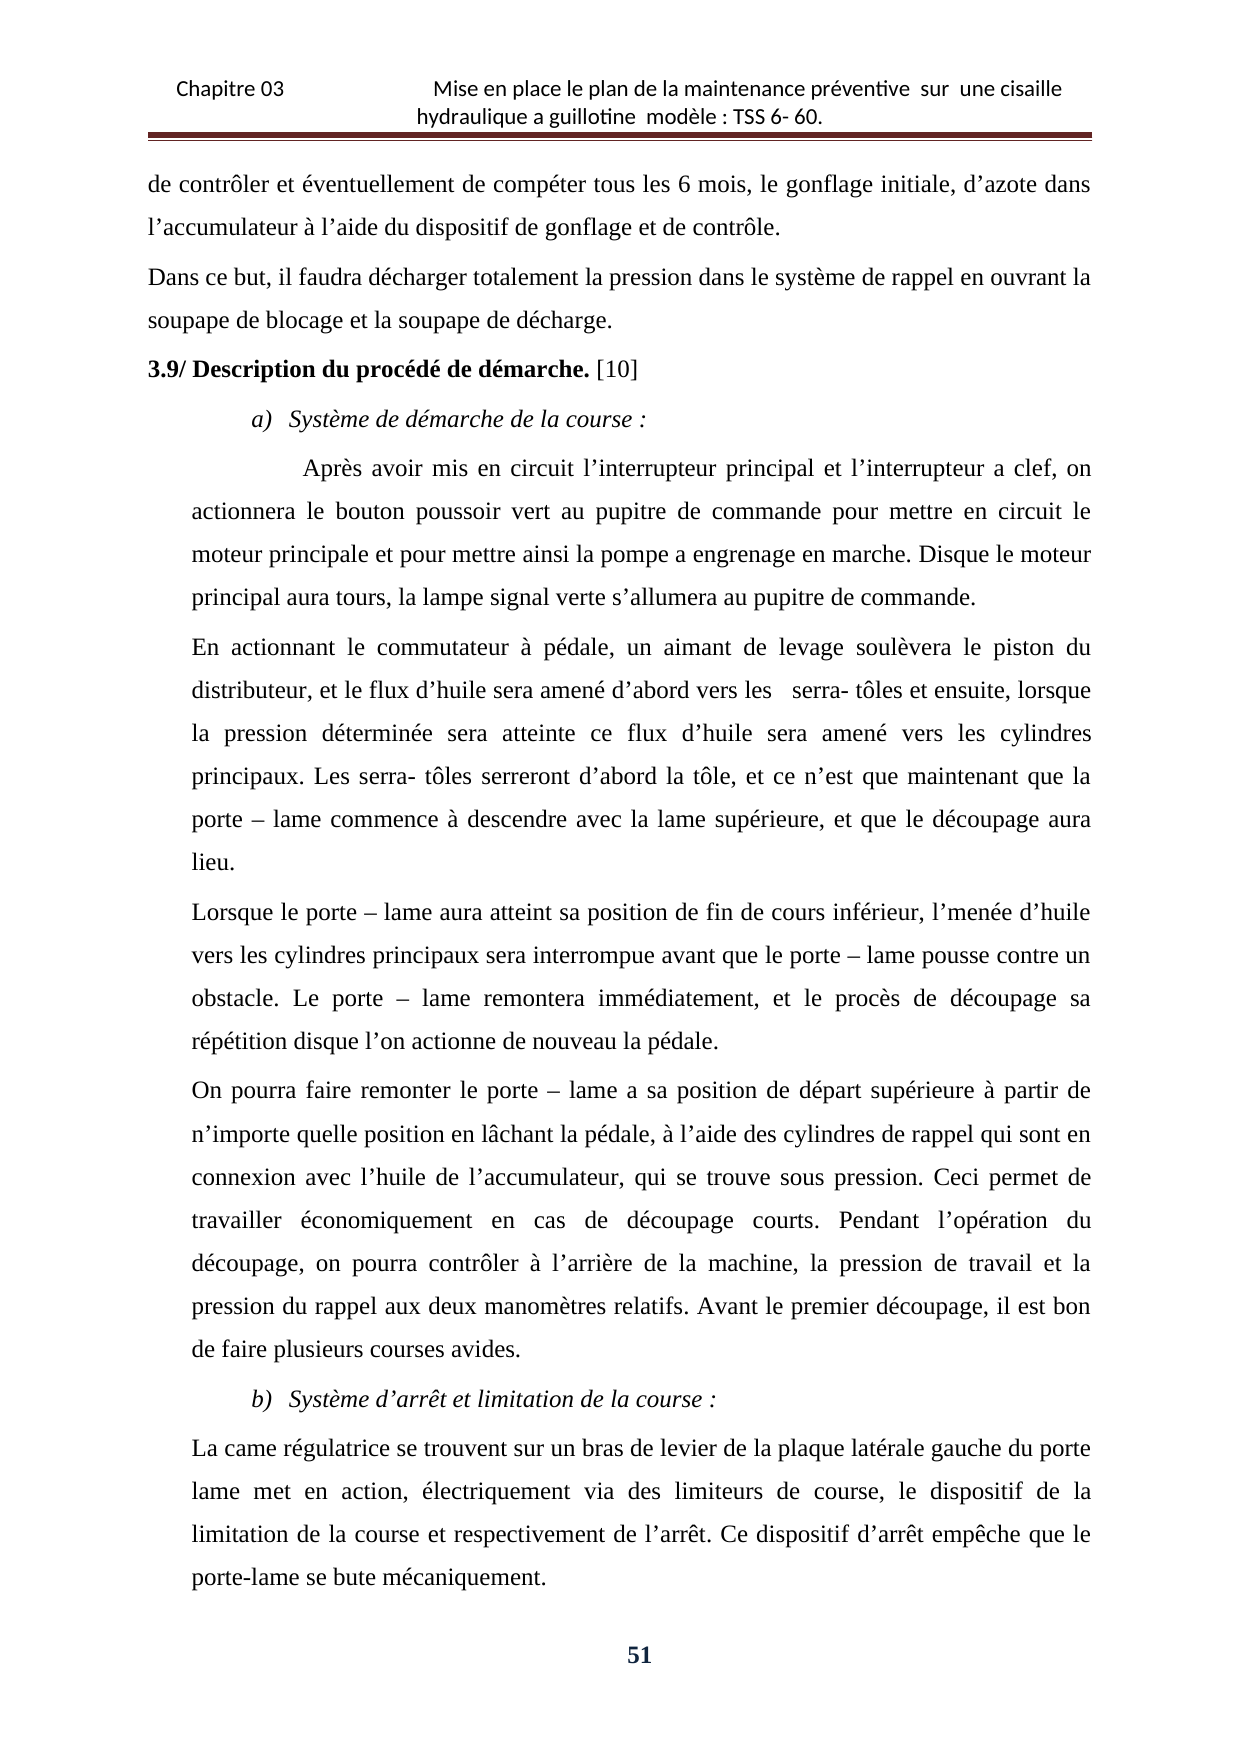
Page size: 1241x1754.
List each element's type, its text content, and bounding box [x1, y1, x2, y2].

text 3.9/ Description du procédé de démarche. [10] [148, 354, 1092, 383]
text Après avoir mis en circuit l’interrupteur principal et l’interrupteur a clef, on actionnera le bouton poussoir vert au pupitre de commande pour mettre en circuit le moteur principale et pour mettre ainsi la pompe a engrenage en marche. Disque le moteur principal aura tours, la lampe signal verte s’allumera au pupitre de commande. [191, 453, 1092, 611]
text En actionnant le commutateur à pédale, un aimant de levage soulèvera le piston du distributeur, et le flux d’huile sera amené d’abord vers les serra- tôles et ensuite, lorsque la pression déterminée sera atteinte ce flux d’huile sera amené vers les cylindres principaux. Les serra- tôles serreront d’abord la tôle, et ce n’est que maintenant que la porte – lame commence à descendre avec la lame supérieure, et que le découpage aura lieu. [191, 632, 1092, 876]
list Système d’arrêt et limitation de la course : [251, 1384, 1092, 1412]
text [148, 169, 1092, 241]
text La came régulatrice se trouvent sur un bras de levier de la plaque latérale gauche du porte lame met en action, électriquement via des limiteurs de course, le dispositif de la limitation de la course et respectivement de l’arrêt. Ce dispositif d’arrêt empêche que le porte-lame se bute mécaniquement. [191, 1433, 1092, 1591]
text Dans ce but, il faudra décharger totalement la pression dans le système de rappel en ouvrant la soupape de blocage et la soupape de décharge. [148, 262, 1092, 334]
list Système de démarche de la course : [251, 404, 1092, 432]
text Lorsque le porte – lame aura atteint sa position de fin de cours inférieur, l’menée d’huile vers les cylindres principaux sera interrompue avant que le porte – lame pousse contre un obstacle. Le porte – lame remontera immédiatement, et le procès de découpage sa répétition disque l’on actionne de nouveau la pédale. [191, 897, 1092, 1055]
text On pourra faire remonter le porte – lame a sa position de départ supérieure à partir de n’importe quelle position en lâchant la pédale, à l’aide des cylindres de rappel qui sont en connexion avec l’huile de l’accumulateur, qui se trouve sous pression. Ceci permet de travailler économiquement en cas de découpage courts. Pendant l’opération du découpage, on pourra contrôler à l’arrière de la machine, la pression de travail et la pression du rappel aux deux manomètres relatifs. Avant le premier découpage, il est bon de faire plusieurs courses avides. [191, 1076, 1092, 1363]
